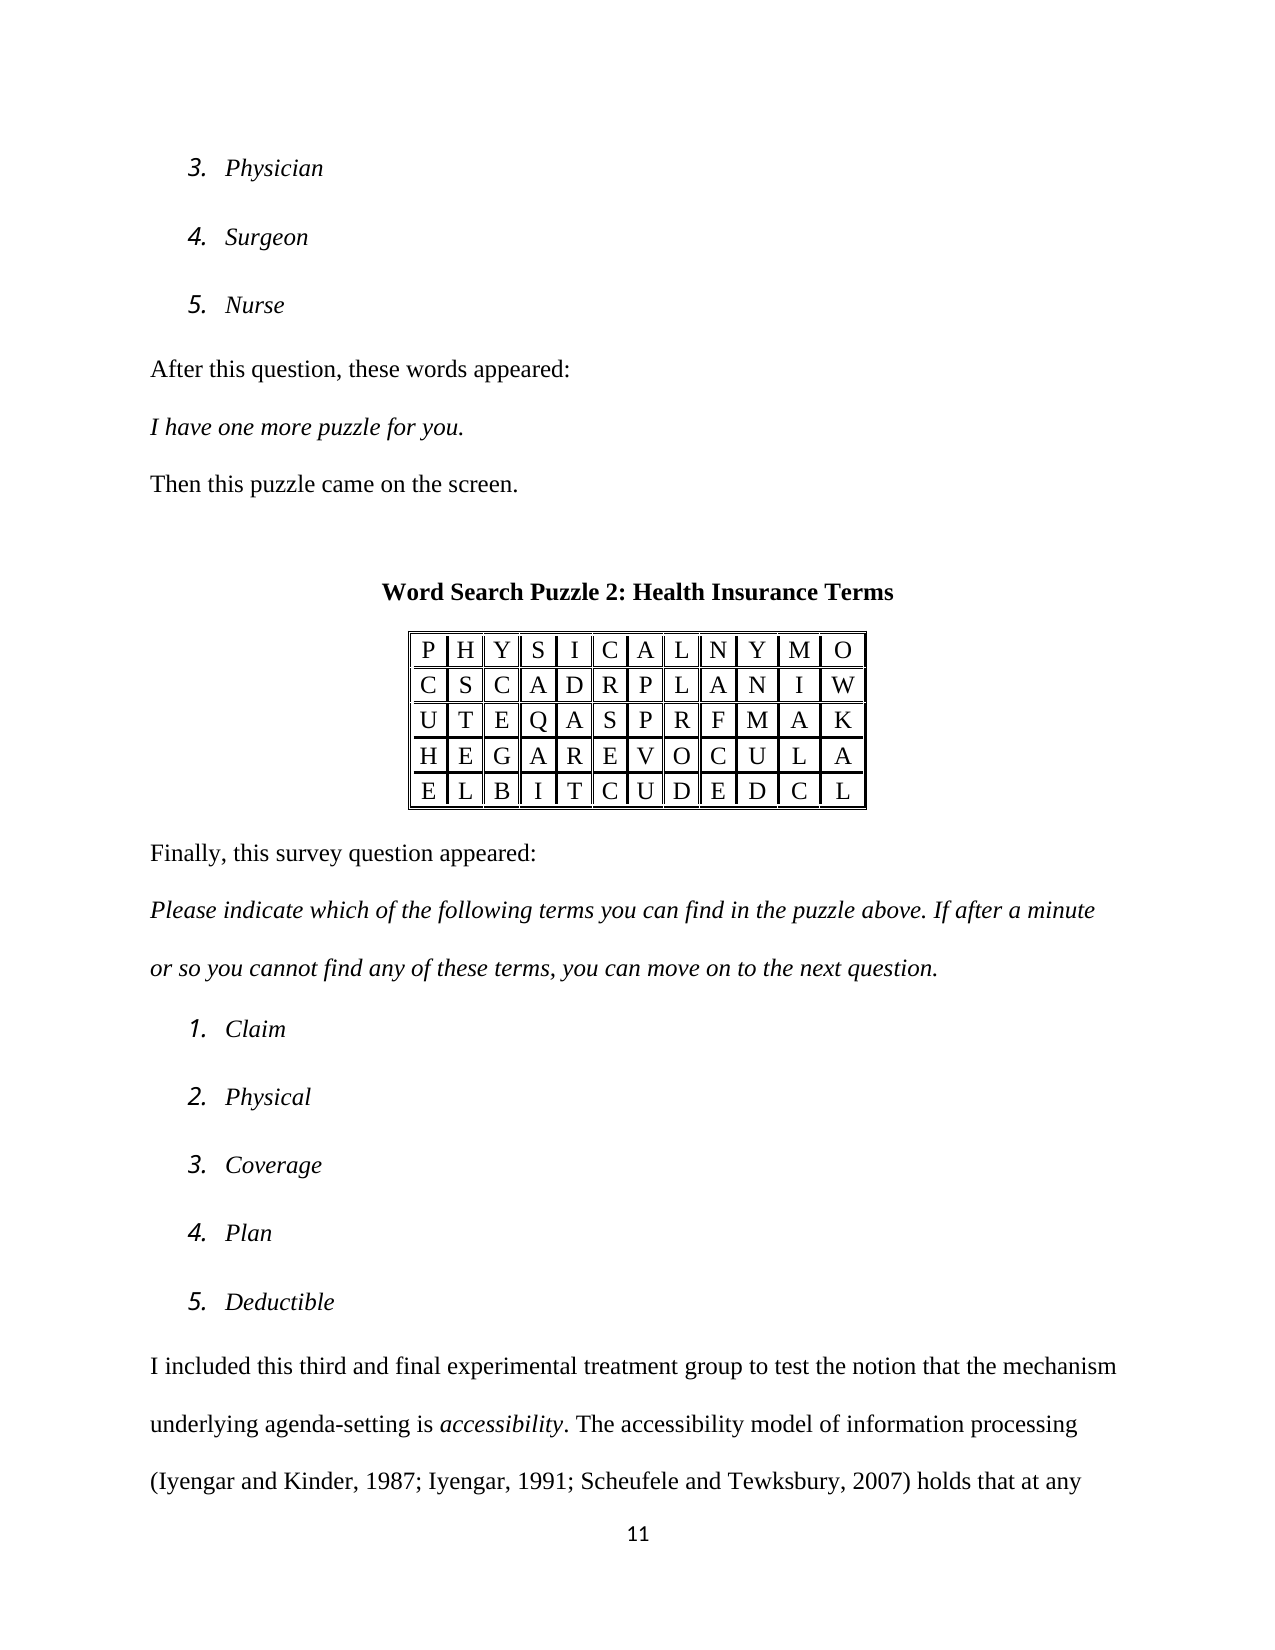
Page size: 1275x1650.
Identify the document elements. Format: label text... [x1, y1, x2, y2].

table_cell U [738, 739, 777, 771]
text Please indicate which of the following terms you can find in the puzzle above. If after a minute or so you cannot find any of these terms, you can move on to the next question. [150, 896, 1125, 982]
table_cell A [822, 736, 864, 771]
list Physical [187, 1079, 1125, 1113]
table_header C [593, 634, 627, 666]
table_cell D [664, 771, 700, 806]
table_cell A [522, 739, 555, 771]
text Finally, this survey question appeared: [150, 838, 1125, 867]
table_cell U [409, 701, 447, 736]
table_cell N [738, 669, 777, 701]
list Coverage [187, 1147, 1125, 1181]
table_header L [664, 632, 700, 666]
table_cell A [702, 669, 735, 701]
table_header H [447, 634, 484, 666]
table_cell M [738, 704, 777, 736]
table_cell A [780, 704, 819, 736]
table_cell L [820, 771, 864, 806]
list Claim [187, 1011, 1125, 1045]
table_cell E [411, 771, 447, 806]
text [150, 1351, 1125, 1495]
table_cell L [447, 774, 484, 806]
list Deductible [187, 1283, 1125, 1317]
table_header O [820, 634, 864, 666]
table_cell B [484, 771, 520, 806]
table_cell L [665, 669, 698, 701]
text I have one more puzzle for you. [150, 412, 1125, 441]
list Physician [187, 150, 1125, 184]
table_header S [520, 634, 556, 666]
table_cell E [449, 739, 482, 771]
text Word Search Puzzle 2: Health Insurance Terms [150, 577, 1125, 606]
table_header I [556, 634, 593, 666]
table_cell Q [522, 704, 555, 736]
table_cell S [449, 669, 482, 701]
table_cell W [820, 666, 866, 701]
list Nurse [187, 286, 1125, 320]
table_cell P [629, 704, 662, 736]
list Plan [187, 1215, 1125, 1249]
table_cell R [594, 669, 626, 701]
list Surgeon [187, 218, 1125, 252]
text Then this puzzle came on the screen. [150, 469, 1125, 498]
table_header P [411, 634, 447, 666]
table_cell E [485, 704, 518, 736]
table_cell C [593, 774, 627, 806]
table_cell H [411, 736, 446, 771]
table_cell R [665, 704, 698, 736]
table_cell I [780, 669, 819, 701]
table_cell P [629, 669, 662, 701]
table_cell I [520, 774, 556, 806]
table_header A [627, 634, 663, 666]
table_cell C [409, 666, 447, 701]
table_cell L [780, 739, 819, 771]
table_cell R [558, 739, 591, 771]
table_cell K [820, 701, 866, 736]
table_cell A [522, 669, 555, 701]
table_cell D [558, 669, 591, 701]
table_cell O [665, 739, 698, 771]
table_cell A [558, 704, 591, 736]
table_cell E [594, 739, 626, 771]
table_header M [778, 632, 820, 666]
table_cell T [556, 774, 593, 806]
table_cell C [485, 669, 518, 701]
table_cell T [449, 704, 482, 736]
table_header Y [736, 632, 778, 666]
table_cell F [702, 704, 735, 736]
table_cell D [736, 774, 778, 806]
table_cell C [702, 739, 735, 771]
table_cell V [629, 739, 662, 771]
table_cell G [485, 739, 518, 771]
table_cell E [700, 774, 736, 806]
table_header N [700, 634, 736, 666]
text After this question, these words appeared: [150, 354, 1125, 383]
table_cell C [778, 774, 820, 806]
table_cell S [594, 704, 626, 736]
table_header Y [484, 632, 520, 666]
table_cell U [627, 774, 663, 806]
